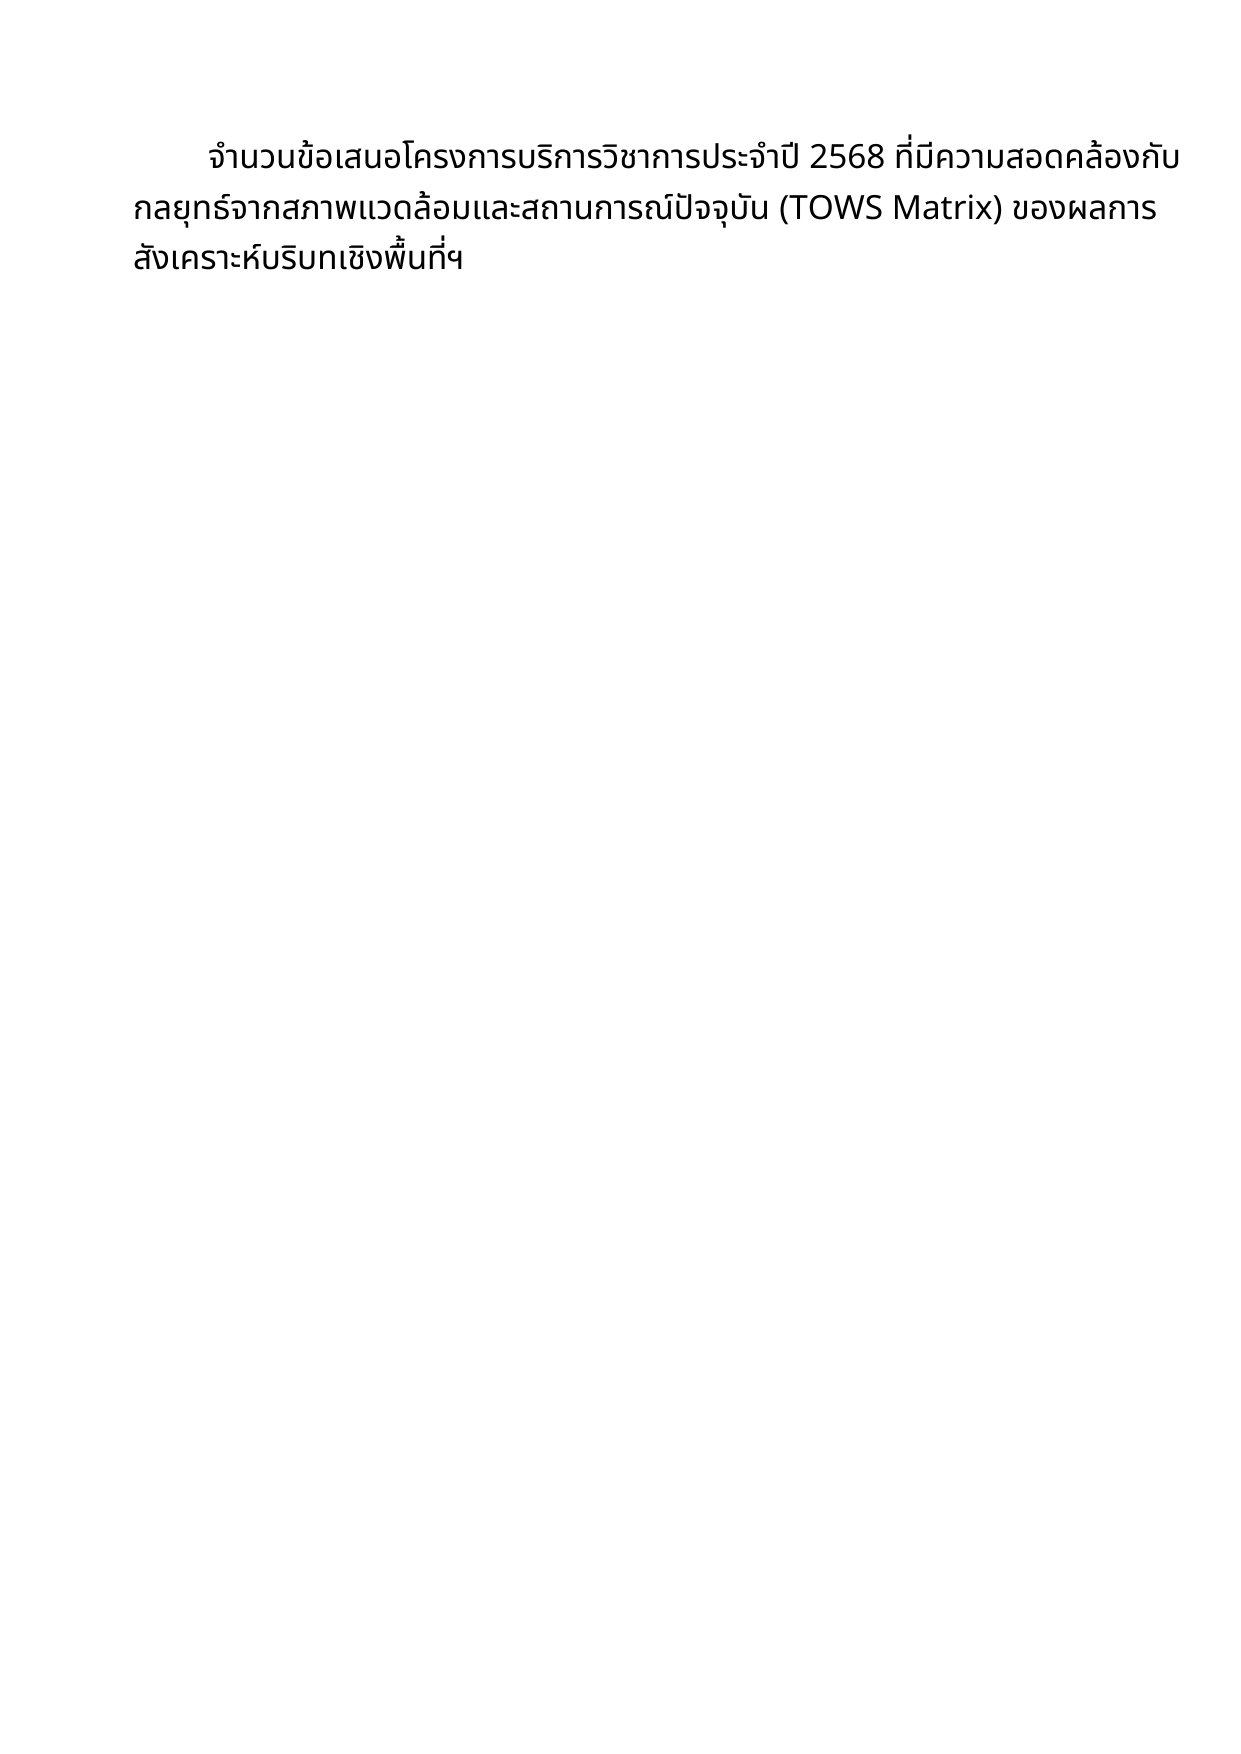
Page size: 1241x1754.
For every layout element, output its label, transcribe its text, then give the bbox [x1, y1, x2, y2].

text จำนวนข้อเสนอโครงการบริการวิชาการประจำปี 2568 ที่มีความสอดคล้องกับกลยุทธ์จากสภาพแวดล้อมและสถานการณ์ปัจจุบัน (TOWS Matrix) ของผลการสังเคราะห์บริบทเชิงพื้นที่ฯ [133, 133, 1196, 284]
